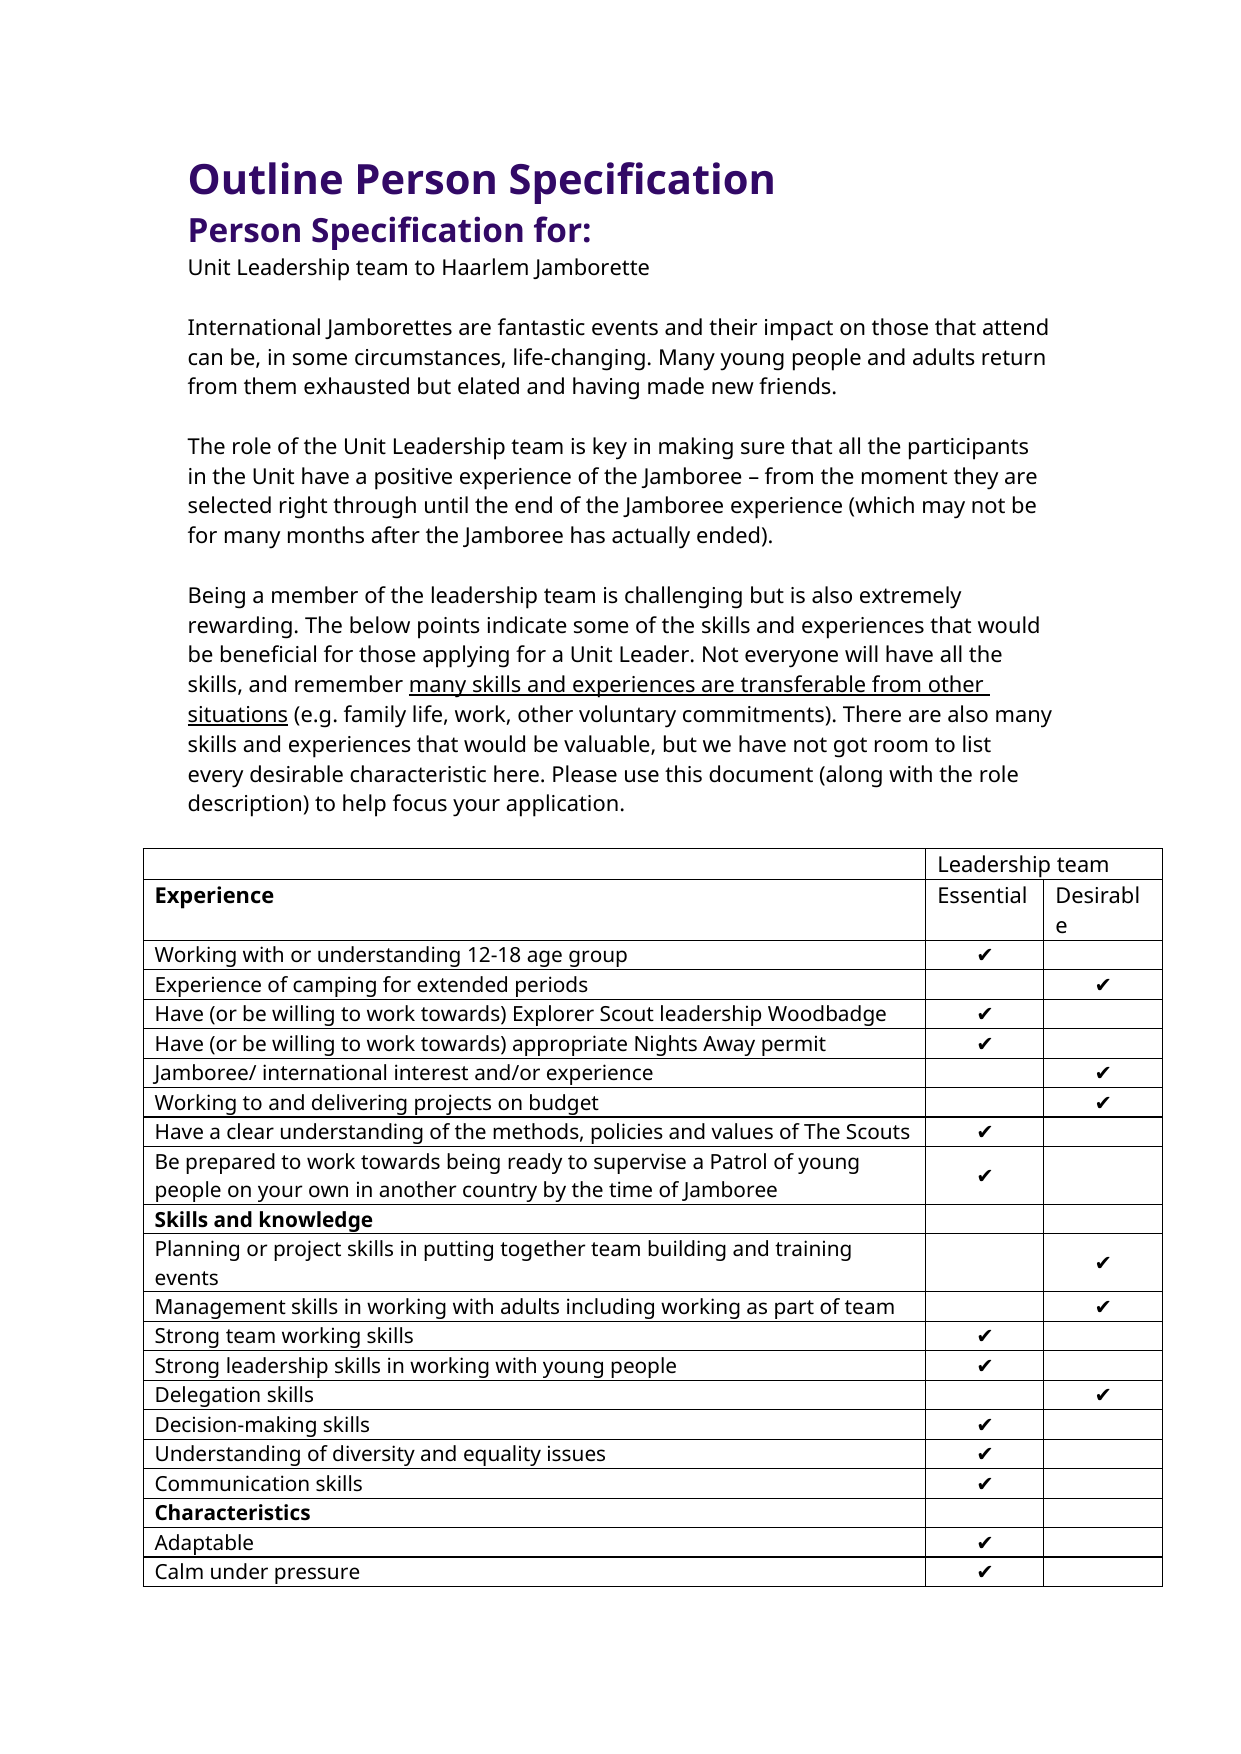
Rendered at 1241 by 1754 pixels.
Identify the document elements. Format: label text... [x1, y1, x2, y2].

table_cell ✔ [1044, 1088, 1162, 1116]
table_cell Have (or be willing to work towards) appropriate Nights Away permit [144, 1029, 925, 1057]
table_cell Decision-making skills [144, 1410, 925, 1438]
table_cell ✔ [926, 1440, 1043, 1468]
table_cell [1044, 1499, 1162, 1527]
table_cell ✔ [926, 1558, 1043, 1586]
table_cell ✔ [926, 1528, 1043, 1556]
table_cell Characteristics [144, 1499, 925, 1527]
text International Jamborettes are fantastic events and their impact on those that attend can be, in some circumstances, life-changing. Many young people and adults return from them exhausted but elated and having made new friends. [187, 312, 1053, 401]
subtitle Outline Person Specification [187, 150, 1053, 207]
table_cell [926, 1205, 1043, 1233]
table_cell [926, 1499, 1043, 1527]
table_cell [1044, 1558, 1162, 1586]
table_cell Experience [144, 880, 925, 939]
table_cell ✔ [1044, 1381, 1162, 1409]
table_cell ✔ [926, 1351, 1043, 1379]
table_cell Calm under pressure [144, 1558, 925, 1586]
table_cell [1044, 1469, 1162, 1497]
table_cell [926, 1088, 1043, 1116]
table_header Leadership team [926, 849, 1162, 879]
table_cell Delegation skills [144, 1381, 925, 1409]
table_cell Planning or project skills in putting together team building and training events [144, 1234, 925, 1291]
table_cell Understanding of diversity and equality issues [144, 1440, 925, 1468]
table_cell ✔ [1044, 1059, 1162, 1087]
table_cell [1044, 941, 1162, 969]
table_cell [1044, 1205, 1162, 1233]
table_cell ✔ [926, 1000, 1043, 1028]
table_cell Working to and delivering projects on budget [144, 1088, 925, 1116]
table_cell ✔ [1044, 970, 1162, 998]
table_cell [1044, 1147, 1162, 1204]
table_cell [1044, 1322, 1162, 1350]
table_cell ✔ [926, 1118, 1043, 1146]
table_cell Have (or be willing to work towards) Explorer Scout leadership Woodbadge [144, 1000, 925, 1028]
subtitle Person Specification for: [187, 207, 1053, 252]
table_cell ✔ [926, 1410, 1043, 1438]
table_cell ✔ [926, 1322, 1043, 1350]
table_cell [926, 1059, 1043, 1087]
table_cell Be prepared to work towards being ready to supervise a Patrol of young people on your own in another country by the time of Jamboree [144, 1147, 925, 1204]
table_cell Adaptable [144, 1528, 925, 1556]
table_cell Experience of camping for extended periods [144, 970, 925, 998]
text Unit Leadership team to Haarlem Jamborette [187, 252, 1053, 282]
table_cell Strong team working skills [144, 1322, 925, 1350]
table_cell [926, 1292, 1043, 1321]
table_cell Management skills in working with adults including working as part of team [144, 1292, 925, 1321]
table_cell ✔ [926, 1147, 1043, 1204]
table_cell Desirable [1044, 880, 1162, 939]
table_cell [1044, 1410, 1162, 1438]
table_cell [926, 1381, 1043, 1409]
table_cell Working with or understanding 12-18 age group [144, 941, 925, 969]
table_header [144, 849, 925, 879]
table_cell [926, 1234, 1043, 1291]
table_cell Have a clear understanding of the methods, policies and values of The Scouts [144, 1118, 925, 1146]
table_cell [1044, 1440, 1162, 1468]
table_cell ✔ [926, 1029, 1043, 1057]
table_cell Skills and knowledge [144, 1205, 925, 1233]
text Being a member of the leadership team is challenging but is also extremely rewarding. The below points indicate some of the skills and experiences that would be beneficial for those applying for a Unit Leader. Not everyone will have all the skills, and remember many skills and experiences are transferable from other situations (e.g. family life, work, other voluntary commitments). There are also many skills and experiences that would be valuable, but we have not got room to list every desirable characteristic here. Please use this document (along with the role description) to help focus your application. [187, 580, 1053, 818]
table_cell ✔ [926, 1469, 1043, 1497]
table_cell ✔ [1044, 1234, 1162, 1291]
table_cell [926, 970, 1043, 998]
table_cell [1044, 1118, 1162, 1146]
table_cell ✔ [1044, 1292, 1162, 1321]
table_cell [1044, 1029, 1162, 1057]
table_cell [1044, 1000, 1162, 1028]
table_cell Communication skills [144, 1469, 925, 1497]
table_cell Jamboree/ international interest and/or experience [144, 1059, 925, 1087]
table_cell [1044, 1351, 1162, 1379]
table_cell [1044, 1528, 1162, 1556]
table_cell ✔ [926, 941, 1043, 969]
table_cell Strong leadership skills in working with young people [144, 1351, 925, 1379]
table_cell Essential [926, 880, 1043, 939]
text The role of the Unit Leadership team is key in making sure that all the participants in the Unit have a positive experience of the Jamboree – from the moment they are selected right through until the end of the Jamboree experience (which may not be for many months after the Jamboree has actually ended). [187, 431, 1053, 550]
